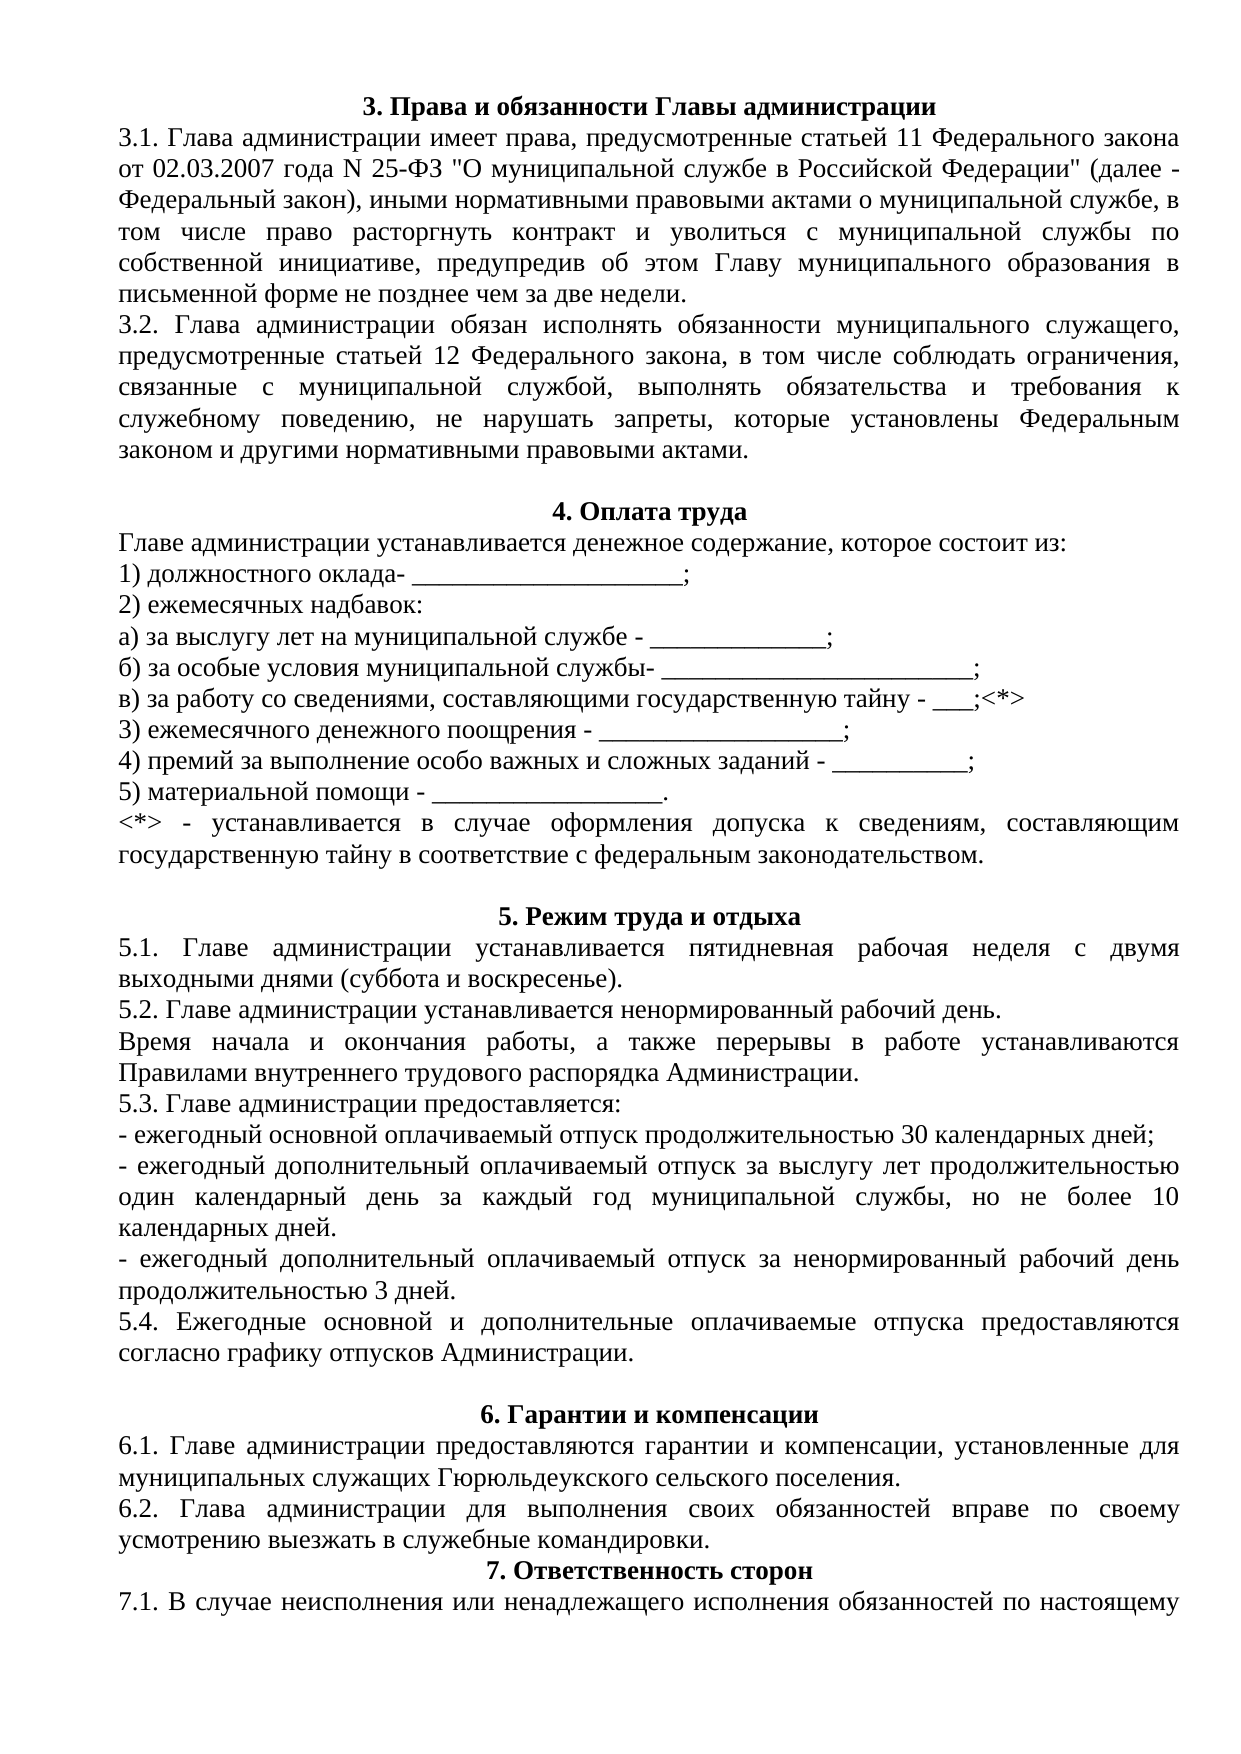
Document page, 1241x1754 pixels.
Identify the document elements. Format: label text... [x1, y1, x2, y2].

text а) за выслугу лет на муниципальной службе - _____________; [118, 620, 1181, 651]
text Главе администрации устанавливается денежное содержание, которое состоит из: [118, 526, 1181, 557]
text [118, 1585, 1181, 1616]
text 5. Режим труда и отдыха [118, 900, 1181, 931]
text 5.4. Ежегодные основной и дополнительные оплачиваемые отпуска предоставляются согласно графику отпусков Администрации. [118, 1305, 1181, 1367]
text б) за особые условия муниципальной службы- _______________________; [118, 651, 1181, 682]
text 7. Ответственность сторон [118, 1554, 1181, 1585]
text 3.2. Глава администрации обязан исполнять обязанности муниципального служащего, предусмотренные статьей 12 Федерального закона, в том числе соблюдать ограничения, связанные с муниципальной службой, выполнять обязательства и требования к служебному поведению, не нарушать запреты, которые установлены Федеральным законом и другими нормативными правовыми актами. [118, 308, 1181, 464]
text <*> - устанавливается в случае оформления допуска к сведениям, составляющим государственную тайну в соответствие с федеральным законодательством. [118, 807, 1181, 869]
text в) за работу со сведениями, составляющими государственную тайну - ___;<*> [118, 682, 1181, 713]
text 6. Гарантии и компенсации [118, 1398, 1181, 1429]
text Время начала и окончания работы, а также перерывы в работе устанавливаются Правилами внутреннего трудового распорядка Администрации. [118, 1024, 1181, 1087]
text 5) материальной помощи - _________________. [118, 775, 1181, 807]
text 3. Права и обязанности Главы администрации [118, 90, 1181, 121]
text 5.3. Главе администрации предоставляется: [118, 1087, 1181, 1118]
text 1) должностного оклада- ____________________; [118, 557, 1181, 588]
text - ежегодный дополнительный оплачиваемый отпуск за ненормированный рабочий день продолжительностью 3 дней. [118, 1243, 1181, 1305]
text 6.1. Главе администрации предоставляются гарантии и компенсации, установленные для муниципальных служащих Гюрюльдеукского сельского поселения. [118, 1429, 1181, 1492]
text - ежегодный основной оплачиваемый отпуск продолжительностью 30 календарных дней; [118, 1118, 1181, 1149]
text 2) ежемесячных надбавок: [118, 588, 1181, 620]
text 4) премий за выполнение особо важных и сложных заданий - __________; [118, 744, 1181, 775]
text 3) ежемесячного денежного поощрения - __________________; [118, 713, 1181, 744]
text 5.1. Главе администрации устанавливается пятидневная рабочая неделя с двумя выходными днями (суббота и воскресенье). [118, 931, 1181, 993]
text 5.2. Главе администрации устанавливается ненормированный рабочий день. [118, 993, 1181, 1024]
text 3.1. Глава администрации имеет права, предусмотренные статьей 11 Федерального закона от 02.03.2007 года N 25-ФЗ "О муниципальной службе в Российской Федерации" (далее - Федеральный закон), иными нормативными правовыми актами о муниципальной службе, в том числе право расторгнуть контракт и уволиться с муниципальной службы по собственной инициативе, предупредив об этом Главу муниципального образования в письменной форме не позднее чем за две недели. [118, 121, 1181, 308]
text - ежегодный дополнительный оплачиваемый отпуск за выслугу лет продолжительностью один календарный день за каждый год муниципальной службы, но не более 10 календарных дней. [118, 1149, 1181, 1243]
text 4. Оплата труда [118, 495, 1181, 526]
text 6.2. Глава администрации для выполнения своих обязанностей вправе по своему усмотрению выезжать в служебные командировки. [118, 1492, 1181, 1554]
